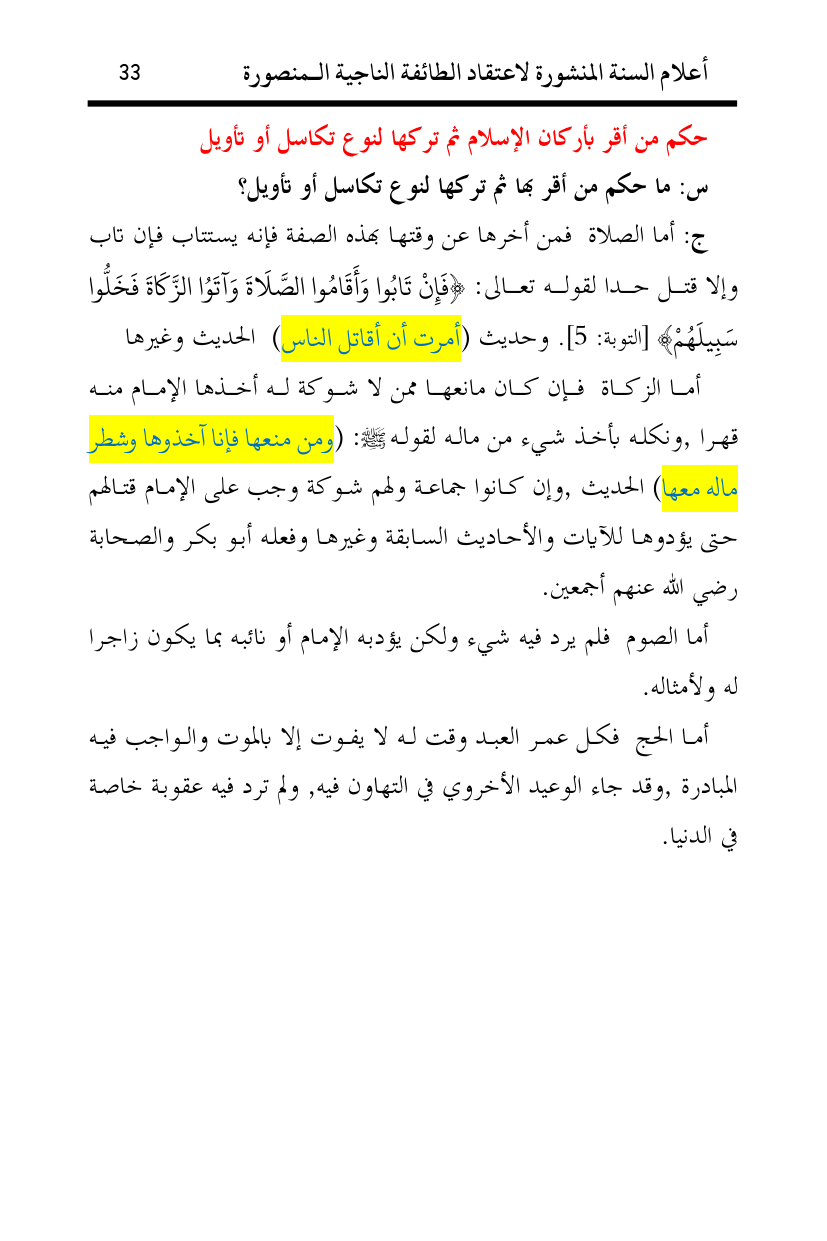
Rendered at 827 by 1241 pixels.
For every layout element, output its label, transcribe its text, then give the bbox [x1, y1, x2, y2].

text أما الزكاة فإن كان مانعها ممن لا شوكة له أخذها الإمام منه قهرا ,ونكله بأخذ شيء من ماله لقوله ج: (ومن منعها فإنا آخذوها وشطر ماله معها) الحديث ,وإن كانوا جماعة ولهم شوكة وجب على الإمام قتالهم حتى يؤدوها للآيات والأحاديث السابقة وغيرها وفعله أبو بكر والصحابة رضي الله عنهم أجمعين. [89, 364, 738, 613]
text أما الحج فكل عمر العبد وقت له لا يفوت إلا بالموت والواجب فيه المبادرة ,وقد جاء الوعيد الأخروي في التهاون فيه, ولم ترد فيه عقوبة خاصة في الدنيا. [89, 713, 738, 862]
text ج: أما الصلاة فمن أخرها عن وقتها بهذه الصفة فإنه يستتاب فإن تاب وإلا قتل حدا لقوله تعالى: ﴿فَإِنْ تَابُوا وَأَقَامُوا الصَّلَاةَ وَآتَوُا الزَّكَاةَ فَخَلُّوا سَبِيلَهُمْ﴾ [التوبة: 5]. وحديث (أمرت أن أقاتل الناس) الحديث وغيرها [89, 211, 738, 364]
text س: ما حكم من أقر بها ثم تركها لنوع تكاسل أو تأويل؟ [89, 163, 738, 211]
text حكم من أقر بأركان الإسلام ثم تركها لنوع تكاسل أو تأويل [89, 115, 738, 163]
text أما الصوم فلم يرد فيه شيء ولكن يؤدبه الإمام أو نائبه بما يكون زاجرا له ولأمثاله. [89, 613, 738, 713]
